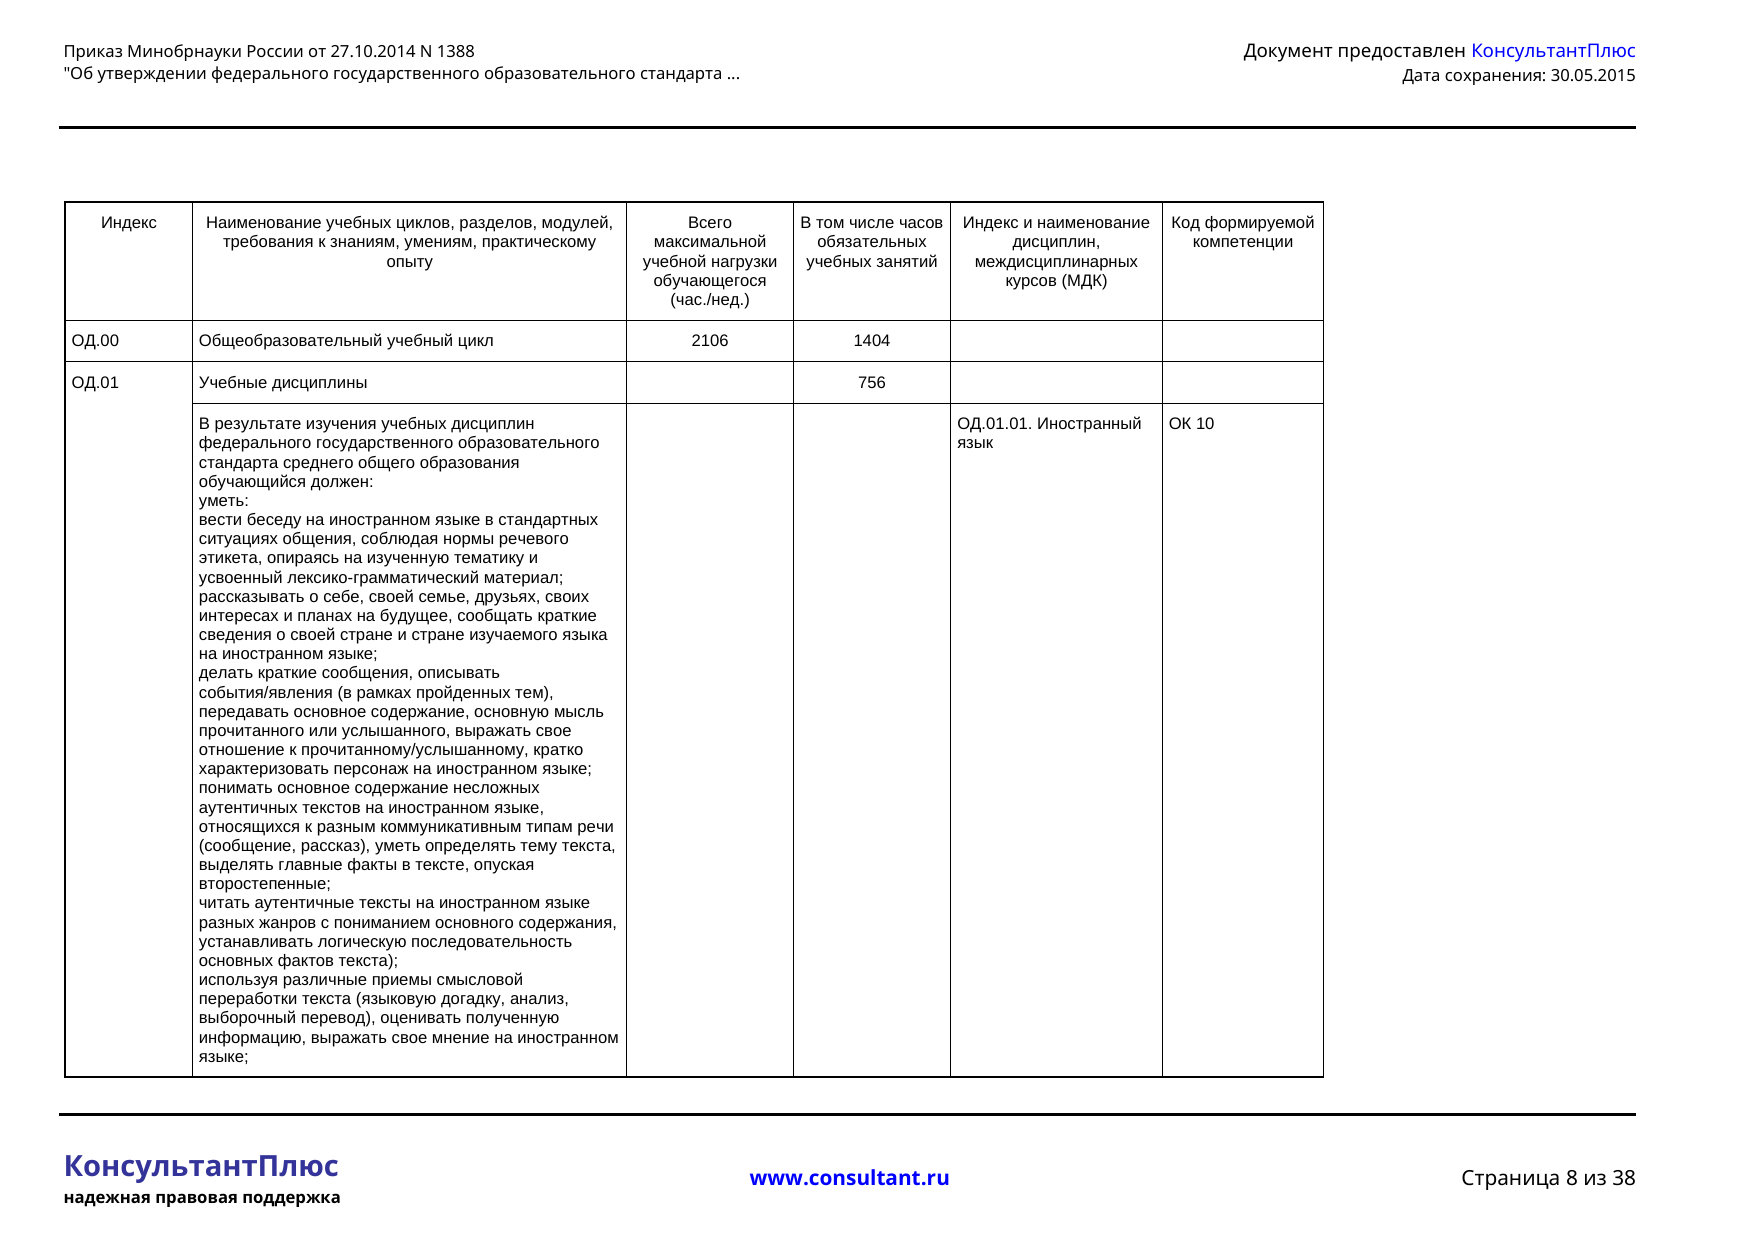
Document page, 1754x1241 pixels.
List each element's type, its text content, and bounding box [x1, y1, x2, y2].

table_header Наименование учебных циклов, разделов, модулей, требования к знаниям, умениям, практическому опыту [193, 203, 626, 319]
table_cell 1404 [794, 321, 950, 361]
table_cell [951, 321, 1162, 361]
table_cell [1163, 321, 1323, 361]
table_cell ОК 10 [1163, 404, 1323, 1076]
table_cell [193, 404, 626, 1076]
table_cell [951, 362, 1162, 402]
table_header В том числе часов обязательных учебных занятий [794, 203, 950, 319]
table_cell [627, 404, 793, 1076]
table_cell Общеобразовательный учебный цикл [193, 321, 626, 361]
table_cell Учебные дисциплины [193, 362, 626, 402]
table_cell [794, 404, 950, 1076]
table_cell [1163, 362, 1323, 402]
table_cell [627, 362, 793, 402]
table_header Код формируемой компетенции [1163, 203, 1323, 319]
table_header Всего максимальной учебной нагрузки обучающегося (час./нед.) [627, 203, 793, 319]
table_cell ОД.01 [66, 362, 192, 1076]
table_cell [951, 404, 1162, 1076]
table_cell 756 [794, 362, 950, 402]
table_header Индекс и наименование дисциплин, междисциплинарных курсов (МДК) [951, 203, 1162, 319]
table_header Индекс [66, 203, 192, 319]
table_cell ОД.00 [66, 321, 192, 361]
table_cell 2106 [627, 321, 793, 361]
